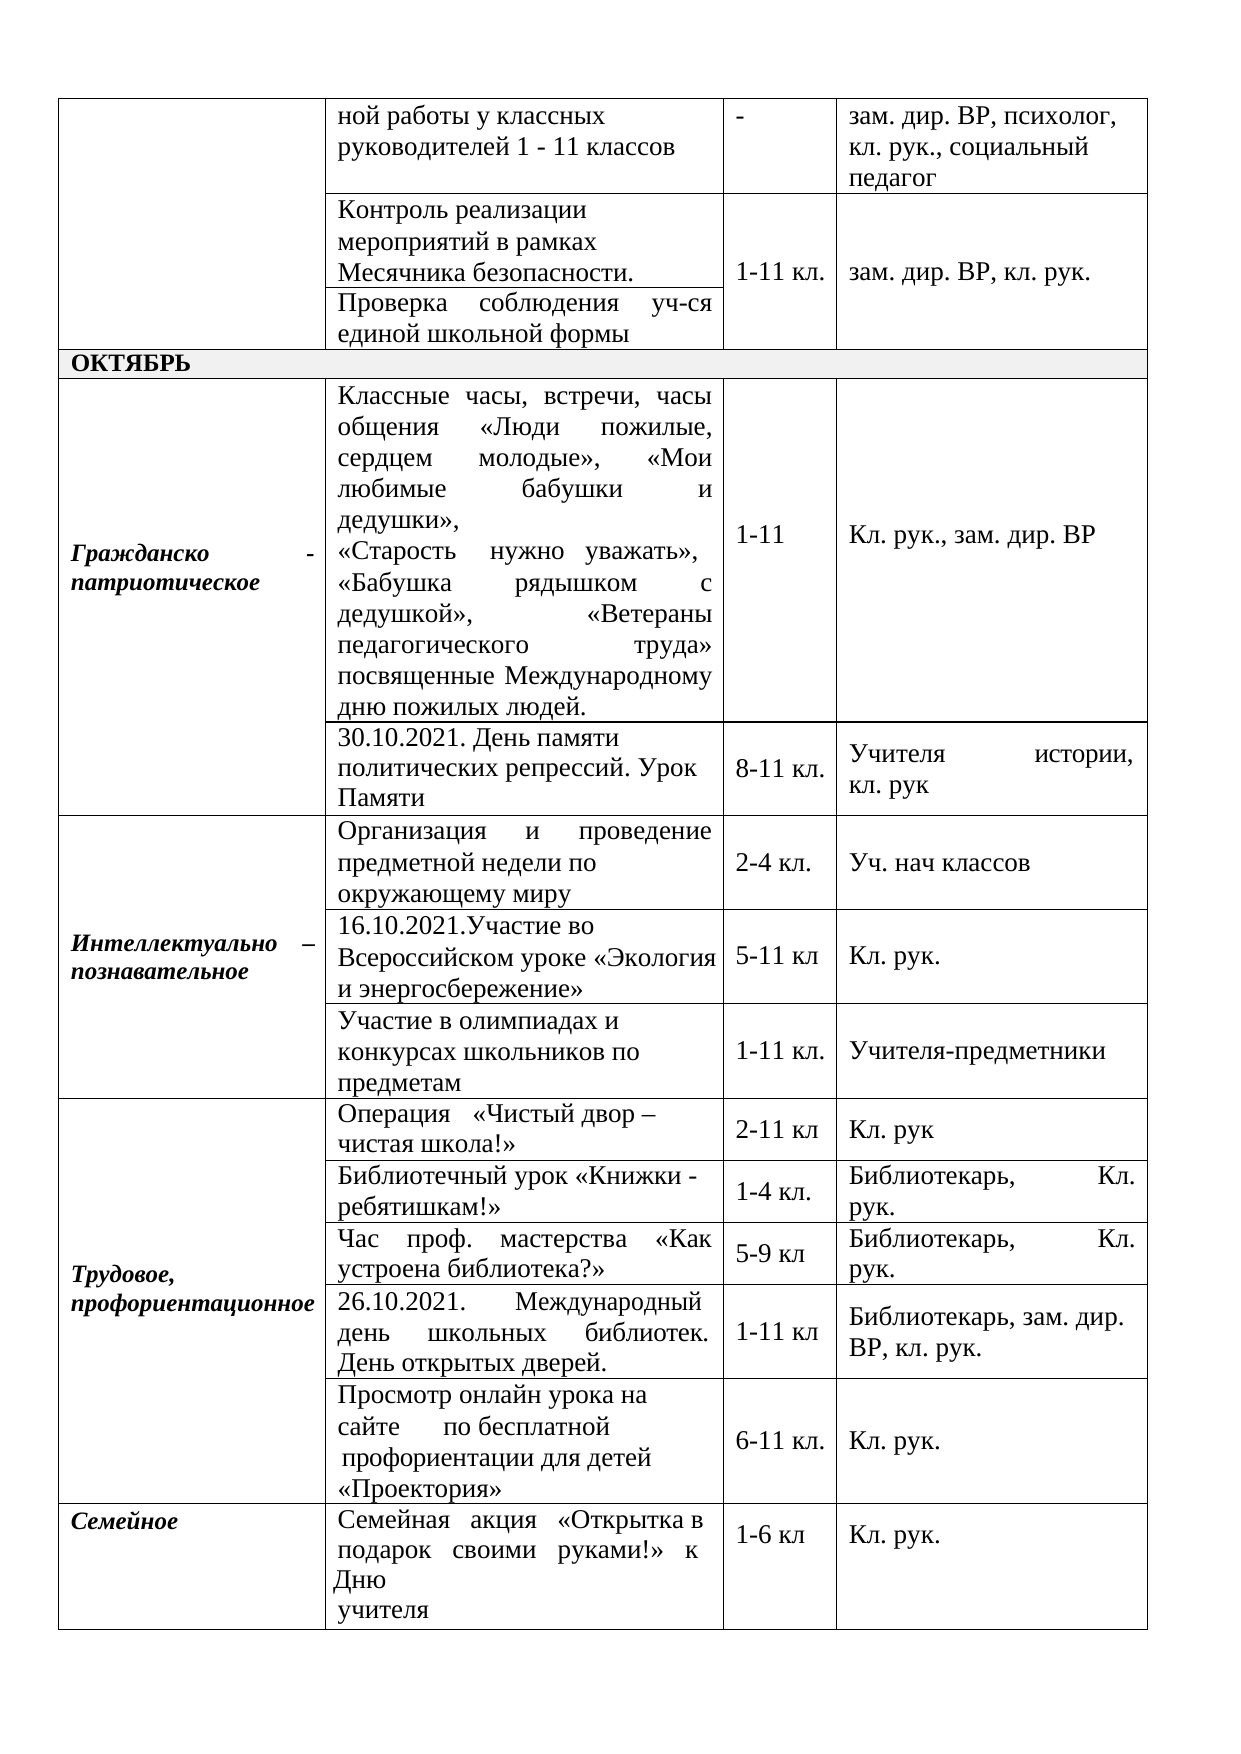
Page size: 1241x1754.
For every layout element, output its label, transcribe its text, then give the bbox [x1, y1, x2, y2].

table_cell Участие в олимпиадах и конкурсах школьников по предметам [326, 1004, 723, 1097]
table_cell 1-6 кл [724, 1504, 836, 1629]
table_cell Контроль реализации мероприятий в рамках Месячника безопасности. [326, 194, 723, 287]
table_cell Трудовое, профориентационное [59, 1099, 325, 1503]
table_cell Семейное [59, 1504, 325, 1629]
table_cell 2-4 кл. [724, 816, 836, 908]
table_cell зам. дир. ВР, кл. рук. [837, 194, 1147, 349]
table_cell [837, 99, 1147, 192]
table_cell 1-11 кл. [724, 1004, 836, 1097]
table_cell 2-11 кл [724, 1099, 836, 1160]
table_cell 1-4 кл. [724, 1161, 836, 1222]
table_cell Проверка соблюдения уч-ся единой школьной формы [326, 288, 723, 349]
table_cell Уч. нач классов [837, 816, 1147, 908]
table_cell Операция «Чистый двор –чистая школа!» [326, 1099, 723, 1160]
table_cell Час проф. мастерства «Как устроена библиотека?» [326, 1223, 723, 1284]
table_cell Организация и проведение предметной недели по окружающему миру [326, 816, 723, 908]
table_cell 30.10.2021. День памяти политических репрессий. Урок Памяти [326, 723, 723, 815]
table_cell - [724, 99, 836, 192]
table_cell 8-11 кл. [724, 723, 836, 815]
table_cell Библиотечный урок «Книжки - ребятишкам!» [326, 1161, 723, 1222]
table_cell 16.10.2021.Участие во Всероссийском уроке «Экология и энергосбережение» [326, 910, 723, 1003]
table_cell Кл. рук. [837, 1504, 1147, 1629]
table_cell 5-11 кл [724, 910, 836, 1003]
table_cell Библиотекарь, зам. дир. ВР, кл. рук. [837, 1285, 1147, 1378]
table_cell Библиотекарь, Кл. рук. [837, 1223, 1147, 1284]
table_cell Учителя-предметники [837, 1004, 1147, 1097]
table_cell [326, 99, 723, 192]
table_cell Интеллектуально – познавательное [59, 816, 325, 1097]
table_cell Учителя истории, кл. рук [837, 723, 1147, 815]
table_cell Семейная акция «Открытка в подарок своими руками!» к Дню учителя [326, 1504, 723, 1629]
table_cell 6-11 кл. [724, 1379, 836, 1503]
table_cell Библиотекарь, Кл. рук. [837, 1161, 1147, 1222]
table_cell Кл. рук. [837, 910, 1147, 1003]
table_cell Просмотр онлайн урока на сайте по бесплатной профориентации для детей «Проектория» [326, 1379, 723, 1503]
table_cell Классные часы, встречи, часы общения «Люди пожилые, сердцем молодые», «Мои любимые бабушки и дедушки», «Старость нужно уважать», «Бабушка рядышком с дедушкой», «Ветераны педагогического труда» посвященные Международному дню пожилых людей. [326, 379, 723, 721]
table_cell 1-11 [724, 379, 836, 721]
table_cell 5-9 кл [724, 1223, 836, 1284]
table_cell ОКТЯБРЬ [59, 350, 1147, 378]
table_cell Гражданско - патриотическое [59, 379, 325, 815]
table_cell 1-11 кл. [724, 194, 836, 349]
table_cell Кл. рук., зам. дир. ВР [837, 379, 1147, 721]
table_cell Кл. рук. [837, 1379, 1147, 1503]
table_cell 1-11 кл [724, 1285, 836, 1378]
table_cell 26.10.2021. Международный день школьных библиотек. День открытых дверей. [326, 1285, 723, 1378]
table_cell Кл. рук [837, 1099, 1147, 1160]
